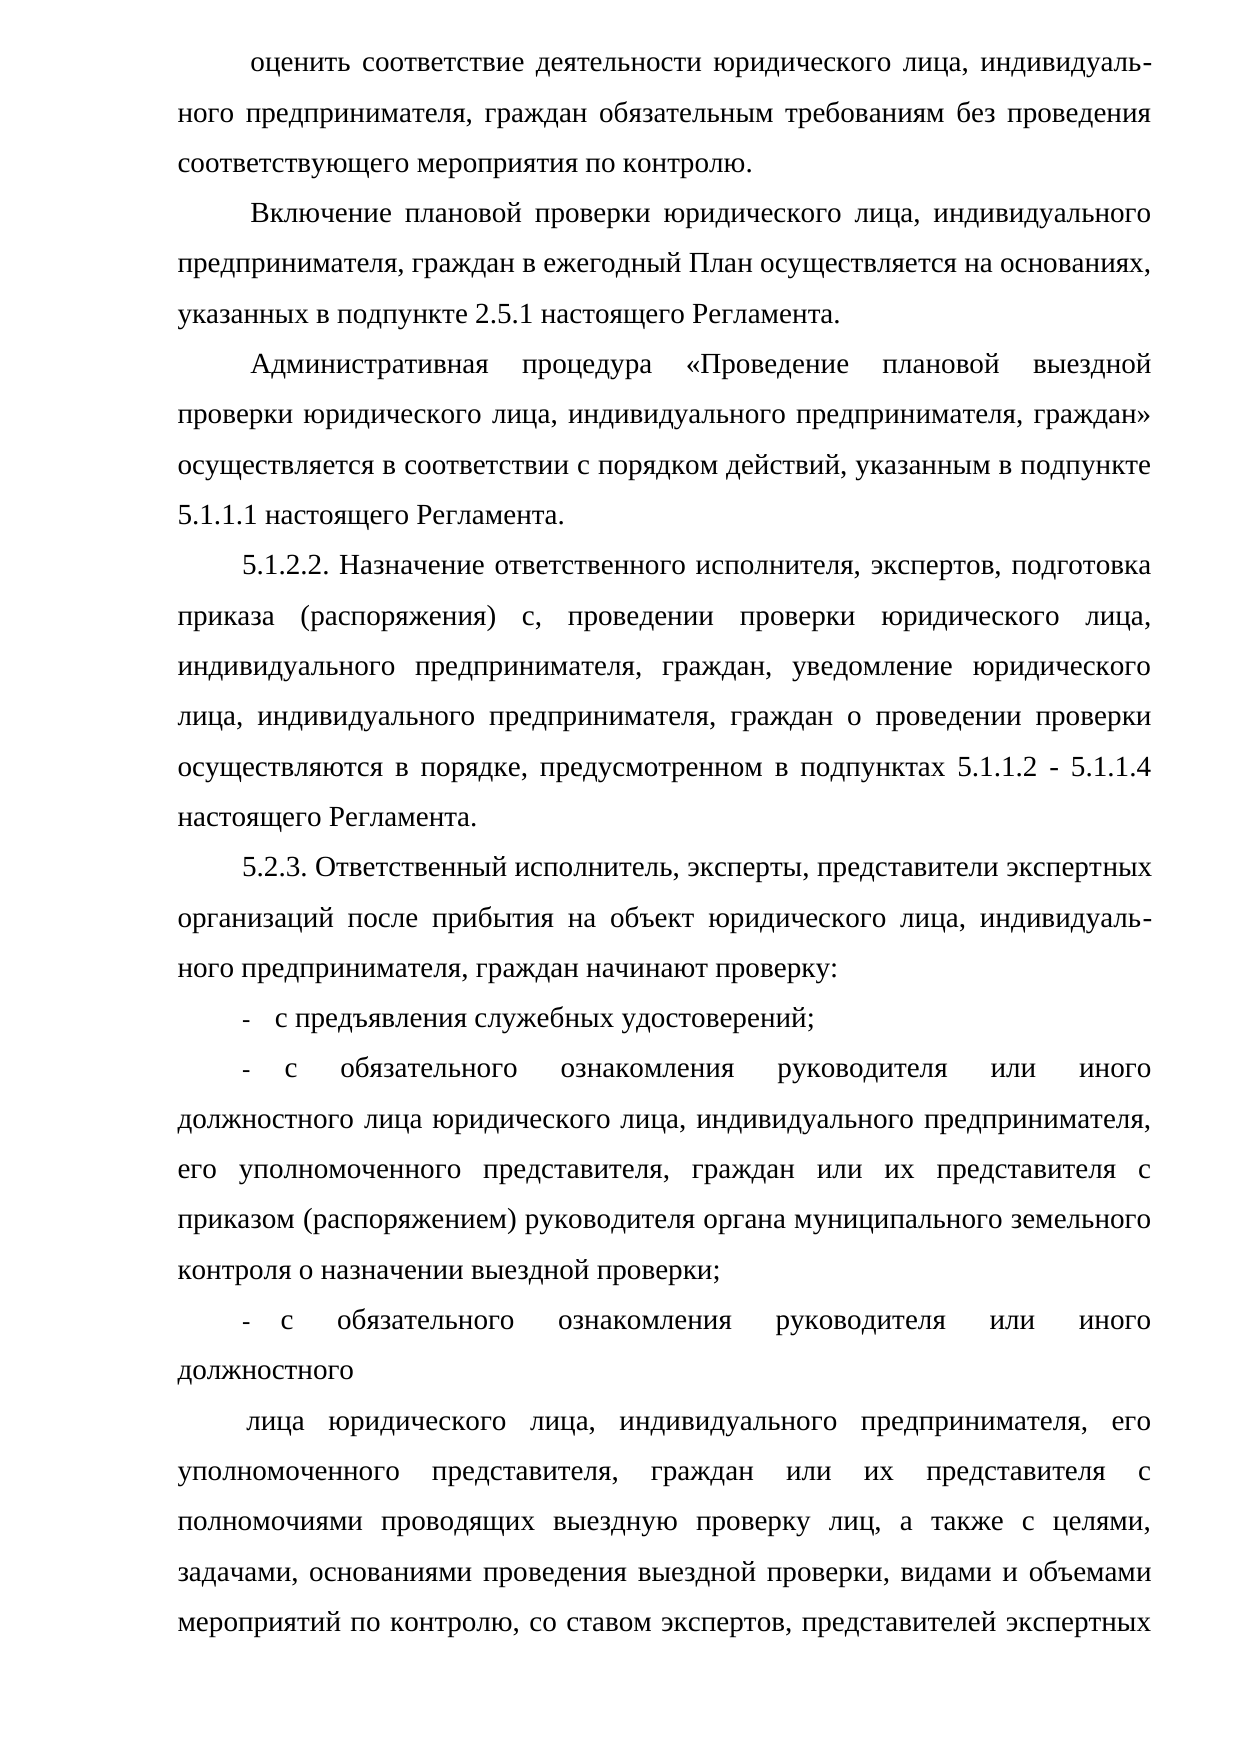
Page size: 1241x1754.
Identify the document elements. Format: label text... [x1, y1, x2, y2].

text 5.1.2.2. Назначение ответственного исполнителя, экспертов, подготовка приказа (распоряжения) с, проведении проверки юридического лица, индивидуального предпринимателя, граждан, уведомление юридического лица, индивидуального предпринимателя, граждан о проведении проверки осуществляются в порядке, предусмотренном в подпунктах 5.1.1.2 - 5.1.1.4 настоящего Регламента. [177, 547, 1152, 833]
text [177, 1403, 1152, 1638]
list с предъявления служебных удостоверений; [177, 1000, 1152, 1034]
text оценить соответствие деятельности юридического лица, индивидуального предпринимателя, граждан обязательным требованиям без проведения соответствующего мероприятия по контролю. [177, 44, 1152, 178]
text Административная процедура «Проведение плановой выездной проверки юридического лица, индивидуального предпринимателя, граждан» осуществляется в соответствии с порядком действий, указанным в подпункте 5.1.1.1 настоящего Регламента. [177, 346, 1152, 531]
list с обязательного ознакомления руководителя или иного должностного [177, 1302, 1152, 1386]
text 5.2.3. Ответственный исполнитель, эксперты, представители экспертных организаций после прибытия на объект юридического лица, индивидуального предпринимателя, граждан начинают проверку: [177, 849, 1152, 983]
text Включение плановой проверки юридического лица, индивидуального предпринимателя, граждан в ежегодный План осуществляется на основаниях, указанных в подпункте 2.5.1 настоящего Регламента. [177, 195, 1152, 329]
list с обязательного ознакомления руководителя или иного должностного лица юридического лица, индивидуального предпринимателя, его уполномоченного представителя, граждан или их представителя с приказом (распоряжением) руководителя органа муниципального земельного контроля о назначении выездной проверки; [177, 1051, 1152, 1285]
